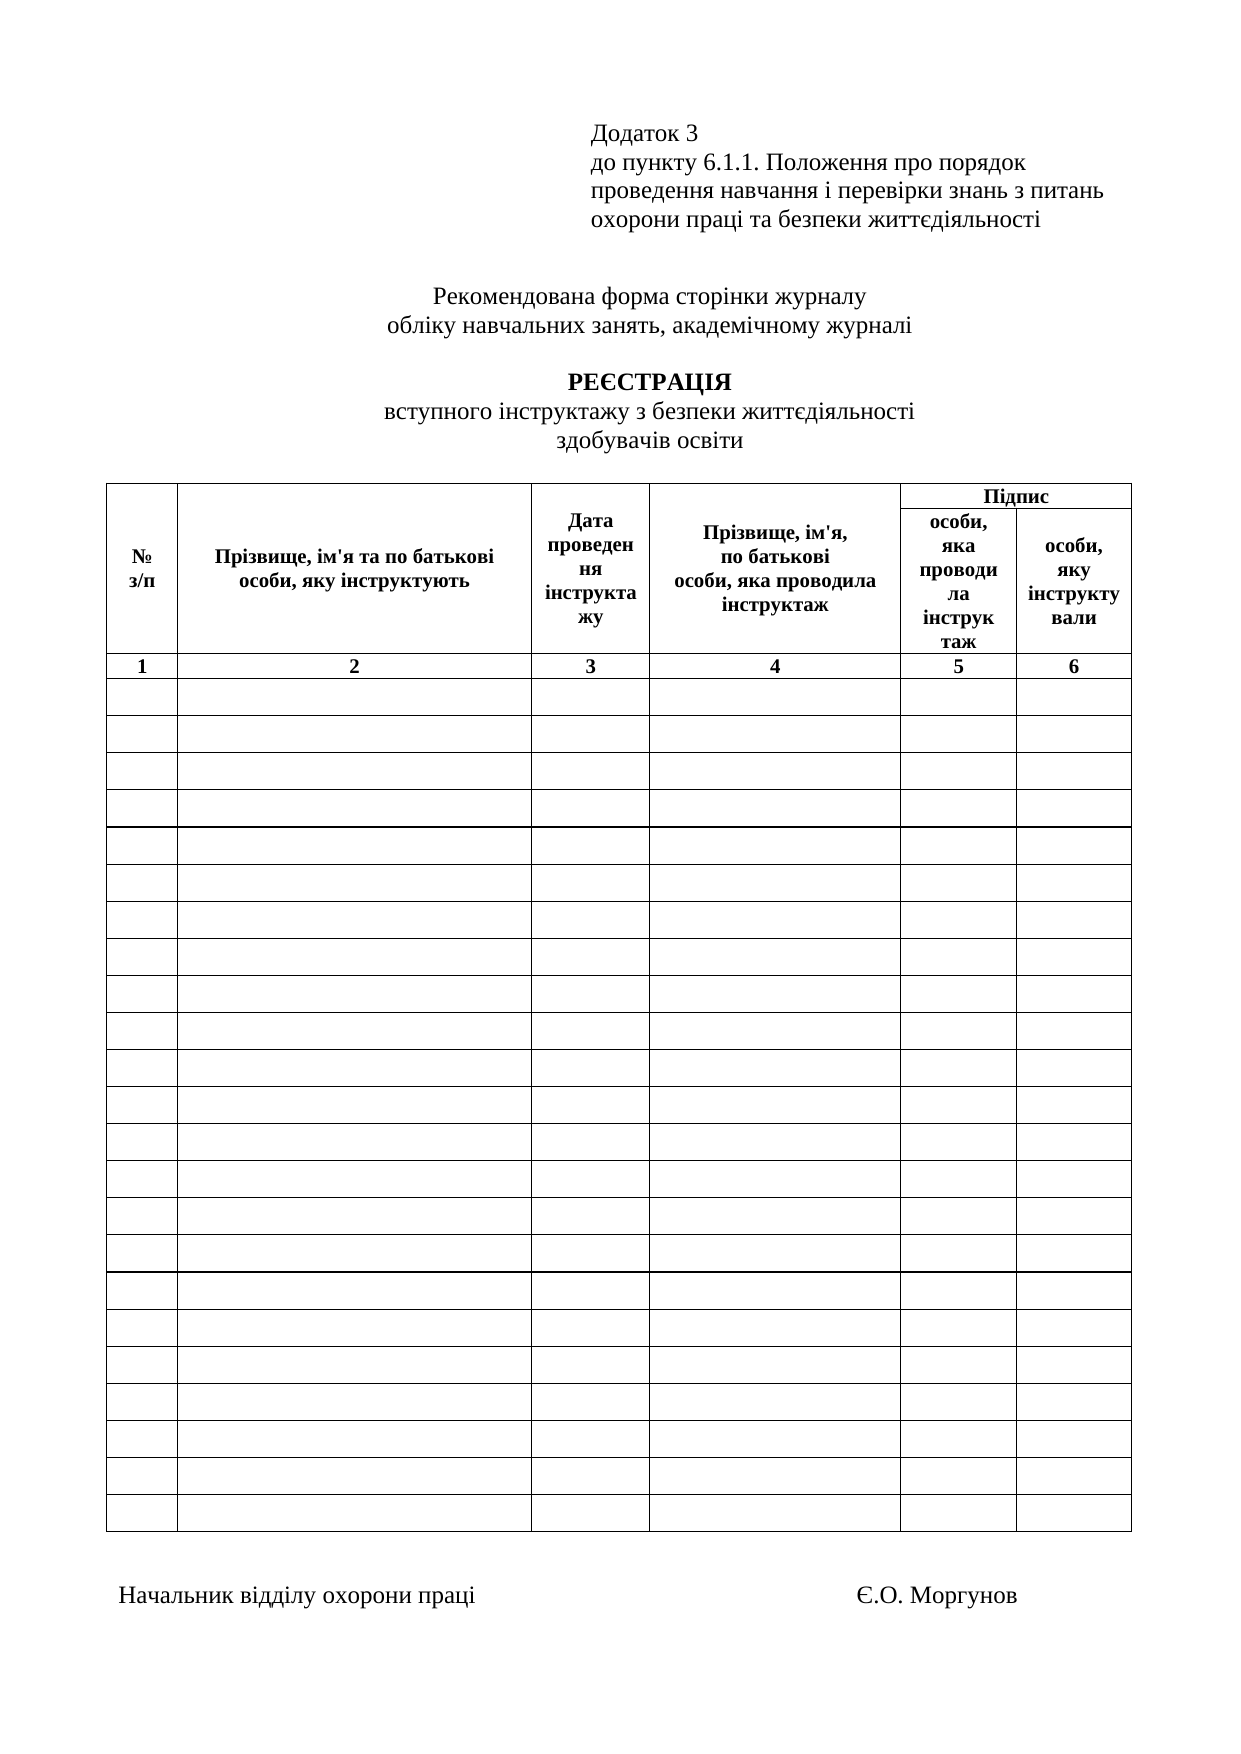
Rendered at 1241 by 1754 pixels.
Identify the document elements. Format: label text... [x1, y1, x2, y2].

table_cell [532, 1161, 649, 1197]
table_cell [650, 1050, 900, 1086]
table_cell [901, 716, 1016, 752]
table_cell [901, 1421, 1016, 1457]
table_cell [178, 753, 531, 789]
table_cell [901, 1458, 1016, 1494]
table_cell [532, 1495, 649, 1531]
table_cell [107, 716, 177, 752]
table_cell [650, 790, 900, 826]
table_cell 6 [1017, 654, 1131, 678]
table_cell [1017, 976, 1131, 1012]
table_cell [901, 1087, 1016, 1123]
table_cell [178, 1235, 531, 1271]
table_cell [178, 1310, 531, 1346]
text Начальник відділу охорони праці Є.О. Моргунов [118, 1580, 1122, 1609]
table_cell [1017, 1050, 1131, 1086]
table_cell [107, 790, 177, 826]
table_cell [901, 865, 1016, 901]
table_cell [901, 902, 1016, 938]
table_cell [532, 1050, 649, 1086]
table_cell [901, 828, 1016, 863]
table_cell [178, 1087, 531, 1123]
table_cell [650, 753, 900, 789]
table_cell особи, яка проводи ла інструк таж [901, 509, 1016, 653]
table_cell [532, 865, 649, 901]
table_cell [1017, 939, 1131, 975]
text РЕЄСТРАЦІЯ [118, 367, 1122, 396]
table_cell [901, 1235, 1016, 1271]
table_cell [1017, 1013, 1131, 1049]
table_cell [650, 679, 900, 715]
table_cell [650, 1161, 900, 1197]
table_cell [901, 1161, 1016, 1197]
text до пункту 6.1.1. Положення про порядок [591, 147, 1122, 176]
table_cell [532, 828, 649, 863]
table_cell [532, 1198, 649, 1234]
table_cell [532, 1310, 649, 1346]
table_cell [532, 1384, 649, 1420]
table_cell [1017, 716, 1131, 752]
table_cell [178, 976, 531, 1012]
table_cell [901, 1347, 1016, 1383]
table_cell [107, 1013, 177, 1049]
text проведення навчання і перевірки знань з питань [591, 176, 1122, 204]
table_cell [107, 1273, 177, 1308]
table_cell [107, 865, 177, 901]
text обліку навчальних занять, академічному журналі [118, 310, 1122, 339]
table_cell [107, 753, 177, 789]
table_cell [901, 753, 1016, 789]
table_cell [178, 1384, 531, 1420]
table_cell [650, 1421, 900, 1457]
table_cell [1017, 1458, 1131, 1494]
table_cell [650, 1458, 900, 1494]
table_cell [1017, 1087, 1131, 1123]
table_cell [107, 1347, 177, 1383]
table_cell [107, 1198, 177, 1234]
table_cell [532, 1458, 649, 1494]
table_cell [178, 939, 531, 975]
table_cell [1017, 828, 1131, 863]
table_cell [178, 828, 531, 863]
table_cell [107, 1050, 177, 1086]
table_cell [650, 1384, 900, 1420]
table_cell [901, 1198, 1016, 1234]
table_cell [650, 939, 900, 975]
table_cell [178, 1495, 531, 1531]
table_cell [532, 753, 649, 789]
table_cell [1017, 1310, 1131, 1346]
table_cell [178, 1124, 531, 1160]
table_cell [107, 1087, 177, 1123]
table_cell [532, 939, 649, 975]
table_cell [178, 1050, 531, 1086]
table_cell [1017, 1421, 1131, 1457]
table_cell [178, 865, 531, 901]
table_cell [1017, 865, 1131, 901]
table_cell [178, 1458, 531, 1494]
table_cell [1017, 679, 1131, 715]
table_cell [178, 1347, 531, 1383]
table_cell [532, 1235, 649, 1271]
table_cell 5 [901, 654, 1016, 678]
table_cell [650, 976, 900, 1012]
text вступного інструктажу з безпеки життєдіяльності [118, 396, 1122, 425]
table_cell [901, 790, 1016, 826]
table_cell [1017, 1347, 1131, 1383]
table_cell [107, 1235, 177, 1271]
table_cell [178, 1198, 531, 1234]
table_cell [532, 790, 649, 826]
table_cell [650, 1347, 900, 1383]
text Рекомендована форма сторінки журналу [118, 281, 1122, 310]
table_cell [107, 1161, 177, 1197]
table_cell [532, 1273, 649, 1308]
table_header Підпис [901, 484, 1131, 508]
table_header Прізвище, ім'я, по батькові особи, яка проводила інструктаж [650, 484, 900, 653]
table_cell [650, 1124, 900, 1160]
table_cell [532, 1124, 649, 1160]
table_cell [107, 828, 177, 863]
table_cell [107, 1384, 177, 1420]
table_cell [901, 1273, 1016, 1308]
table_cell [532, 679, 649, 715]
table_header № з/п [107, 484, 177, 653]
table_cell [650, 716, 900, 752]
table_cell [1017, 1235, 1131, 1271]
table_cell [178, 1421, 531, 1457]
table_cell [178, 679, 531, 715]
table_cell [901, 1013, 1016, 1049]
table_cell 1 [107, 654, 177, 678]
table_cell [901, 1124, 1016, 1160]
table_cell [650, 1198, 900, 1234]
table_cell [650, 865, 900, 901]
table_cell [650, 1310, 900, 1346]
table_cell [901, 679, 1016, 715]
table_cell особи, яку інструктували [1017, 509, 1131, 653]
table_cell [107, 939, 177, 975]
table_cell [532, 902, 649, 938]
table_cell 4 [650, 654, 900, 678]
table_cell [650, 1273, 900, 1308]
table_cell [107, 1495, 177, 1531]
table_cell [532, 1013, 649, 1049]
table_cell [901, 976, 1016, 1012]
table_cell [1017, 1273, 1131, 1308]
table_cell [532, 1347, 649, 1383]
table_cell [178, 902, 531, 938]
table_cell [532, 716, 649, 752]
table_cell [1017, 1495, 1131, 1531]
text охорони праці та безпеки життєдіяльності [591, 204, 1122, 233]
table_cell [901, 939, 1016, 975]
table_cell 2 [178, 654, 531, 678]
table_cell [532, 1087, 649, 1123]
table_cell [107, 1310, 177, 1346]
table_cell [650, 902, 900, 938]
table_cell [107, 1458, 177, 1494]
table_cell [901, 1050, 1016, 1086]
table_cell [107, 1421, 177, 1457]
table_cell [650, 1235, 900, 1271]
table_cell [107, 1124, 177, 1160]
table_cell [901, 1495, 1016, 1531]
table_cell [107, 679, 177, 715]
table_cell [1017, 1124, 1131, 1160]
table_cell [650, 828, 900, 863]
table_cell [178, 1161, 531, 1197]
table_cell [650, 1087, 900, 1123]
table_cell [532, 1421, 649, 1457]
table_cell [107, 902, 177, 938]
table_cell [178, 716, 531, 752]
table_cell [178, 1013, 531, 1049]
table_cell [1017, 1384, 1131, 1420]
text Додаток 3 [591, 118, 1122, 147]
table_cell [901, 1310, 1016, 1346]
table_cell [1017, 1198, 1131, 1234]
table_cell [178, 790, 531, 826]
table_cell [1017, 1161, 1131, 1197]
table_cell [650, 1013, 900, 1049]
table_cell [1017, 790, 1131, 826]
table_cell [1017, 753, 1131, 789]
table_cell [901, 1384, 1016, 1420]
table_cell [107, 976, 177, 1012]
text здобувачів освіти [118, 425, 1122, 454]
table_cell [1017, 902, 1131, 938]
table_cell 3 [532, 654, 649, 678]
table_cell [178, 1273, 531, 1308]
table_cell [532, 976, 649, 1012]
table_cell [650, 1495, 900, 1531]
table_header Дата проведення інструктажу [532, 484, 649, 653]
table_header Прізвище, ім'я та по батькові особи, яку інструктують [178, 484, 531, 653]
